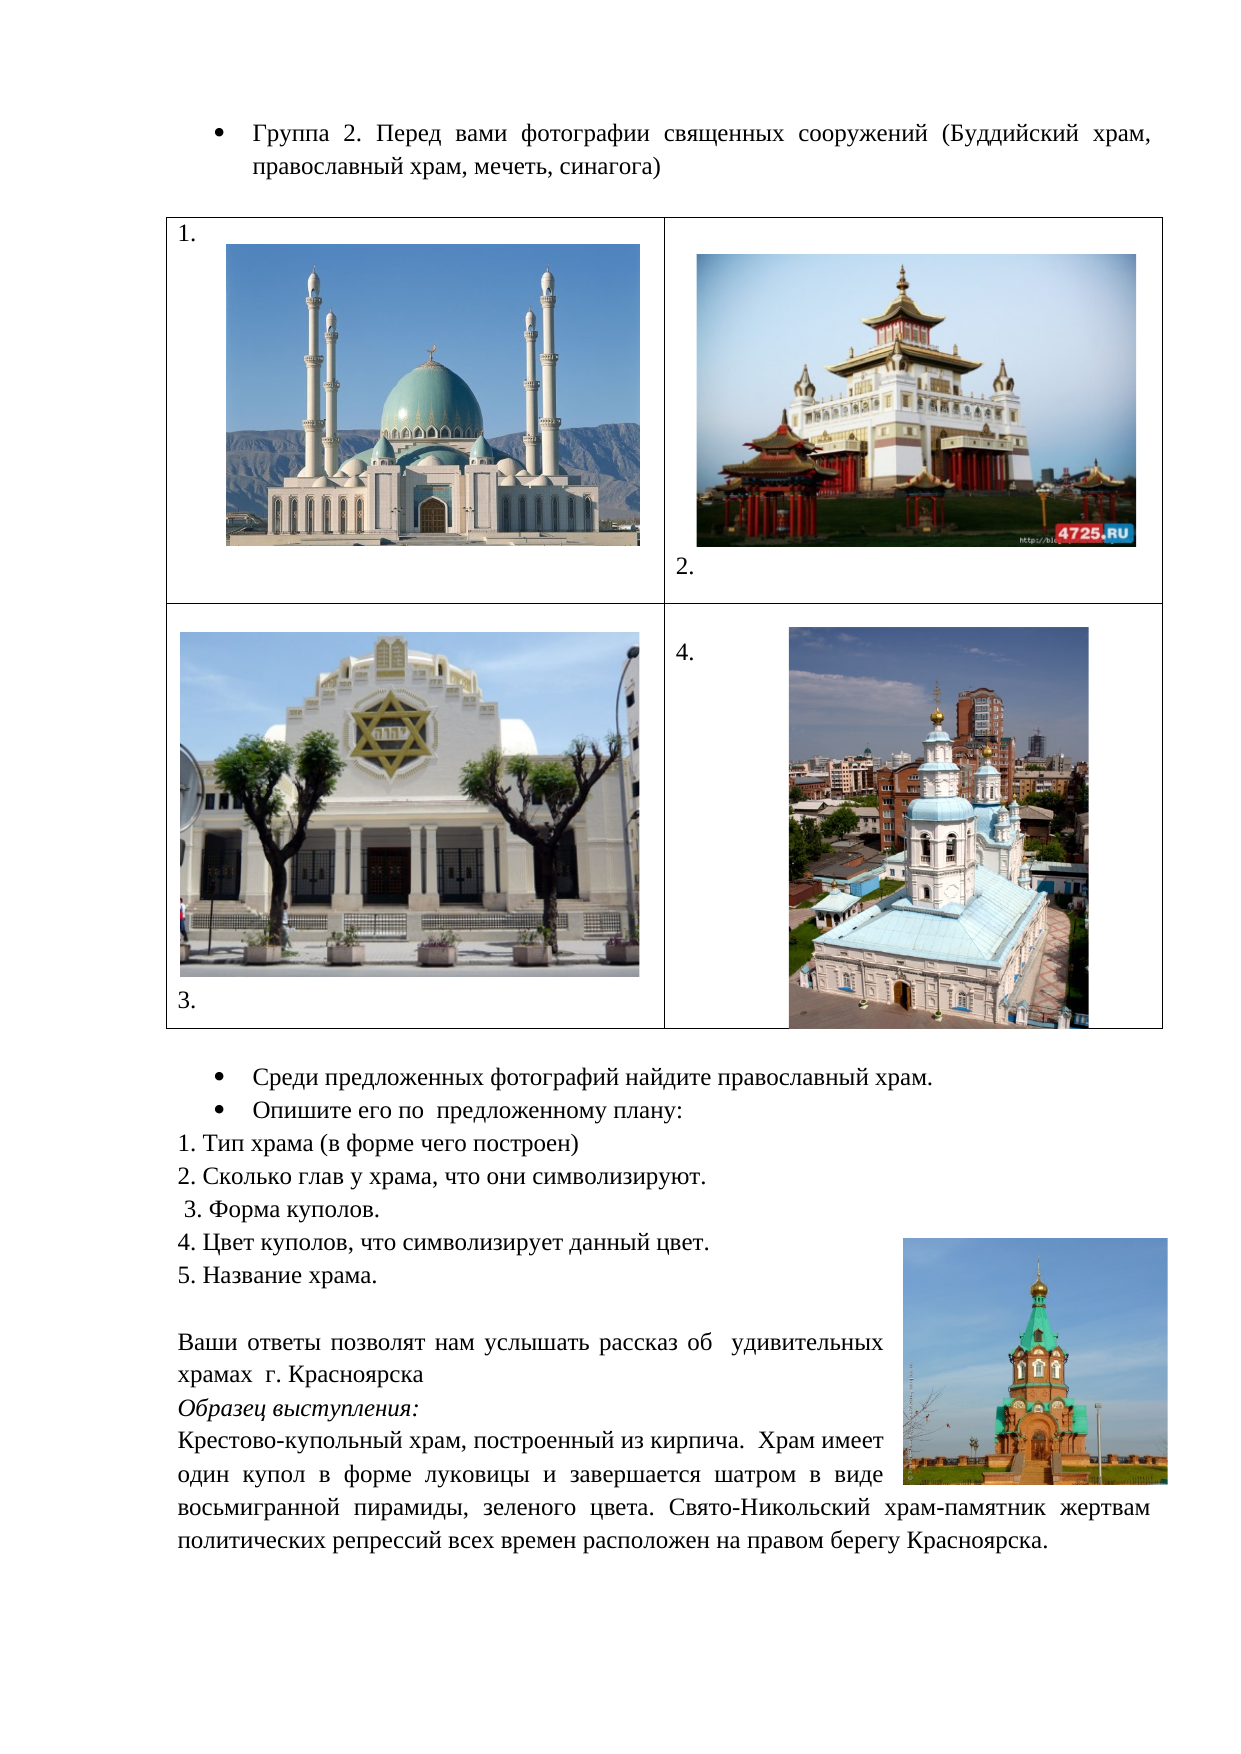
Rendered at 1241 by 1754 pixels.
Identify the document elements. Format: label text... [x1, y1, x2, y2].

picture [226, 244, 640, 546]
table_header 2. [665, 218, 1162, 603]
text Образец выступления: [177, 1393, 903, 1421]
list Группа 2. Перед вами фотографии священных сооружений (Буддийский храм, православный храм, мечеть, синагога) [215, 118, 1152, 180]
picture [180, 632, 640, 977]
text Крестово-купольный храм, построенный из кирпича. Храм имеет один купол в форме луковицы и завершается шатром в виде восьмигранной пирамиды, зеленого цвета. Свято-Никольский храм-памятник жертвам политических репрессий всех времен расположен на правом берегу Красноярска. [177, 1426, 1152, 1553]
picture [788, 627, 1089, 1029]
picture [696, 254, 1137, 547]
text 1. Тип храма (в форме чего построен) [177, 1128, 1152, 1157]
text Ваши ответы позволят нам услышать рассказ об удивительных храмах г. Красноярска [177, 1327, 903, 1388]
text 2. Сколько глав у храма, что они символизируют. [177, 1161, 1152, 1190]
table_header 1. [167, 218, 664, 603]
table_cell 4. [665, 604, 1162, 1028]
text 3. Форма куполов. [177, 1194, 1152, 1223]
text 5. Название храма. [177, 1261, 903, 1289]
list Опишите его по предложенному плану: [215, 1095, 1152, 1124]
picture [903, 1238, 1168, 1485]
text 4. Цвет куполов, что символизирует данный цвет. [177, 1227, 1152, 1256]
list Среди предложенных фотографий найдите православный храм. [215, 1062, 1152, 1091]
table_cell 3. [167, 604, 664, 1028]
